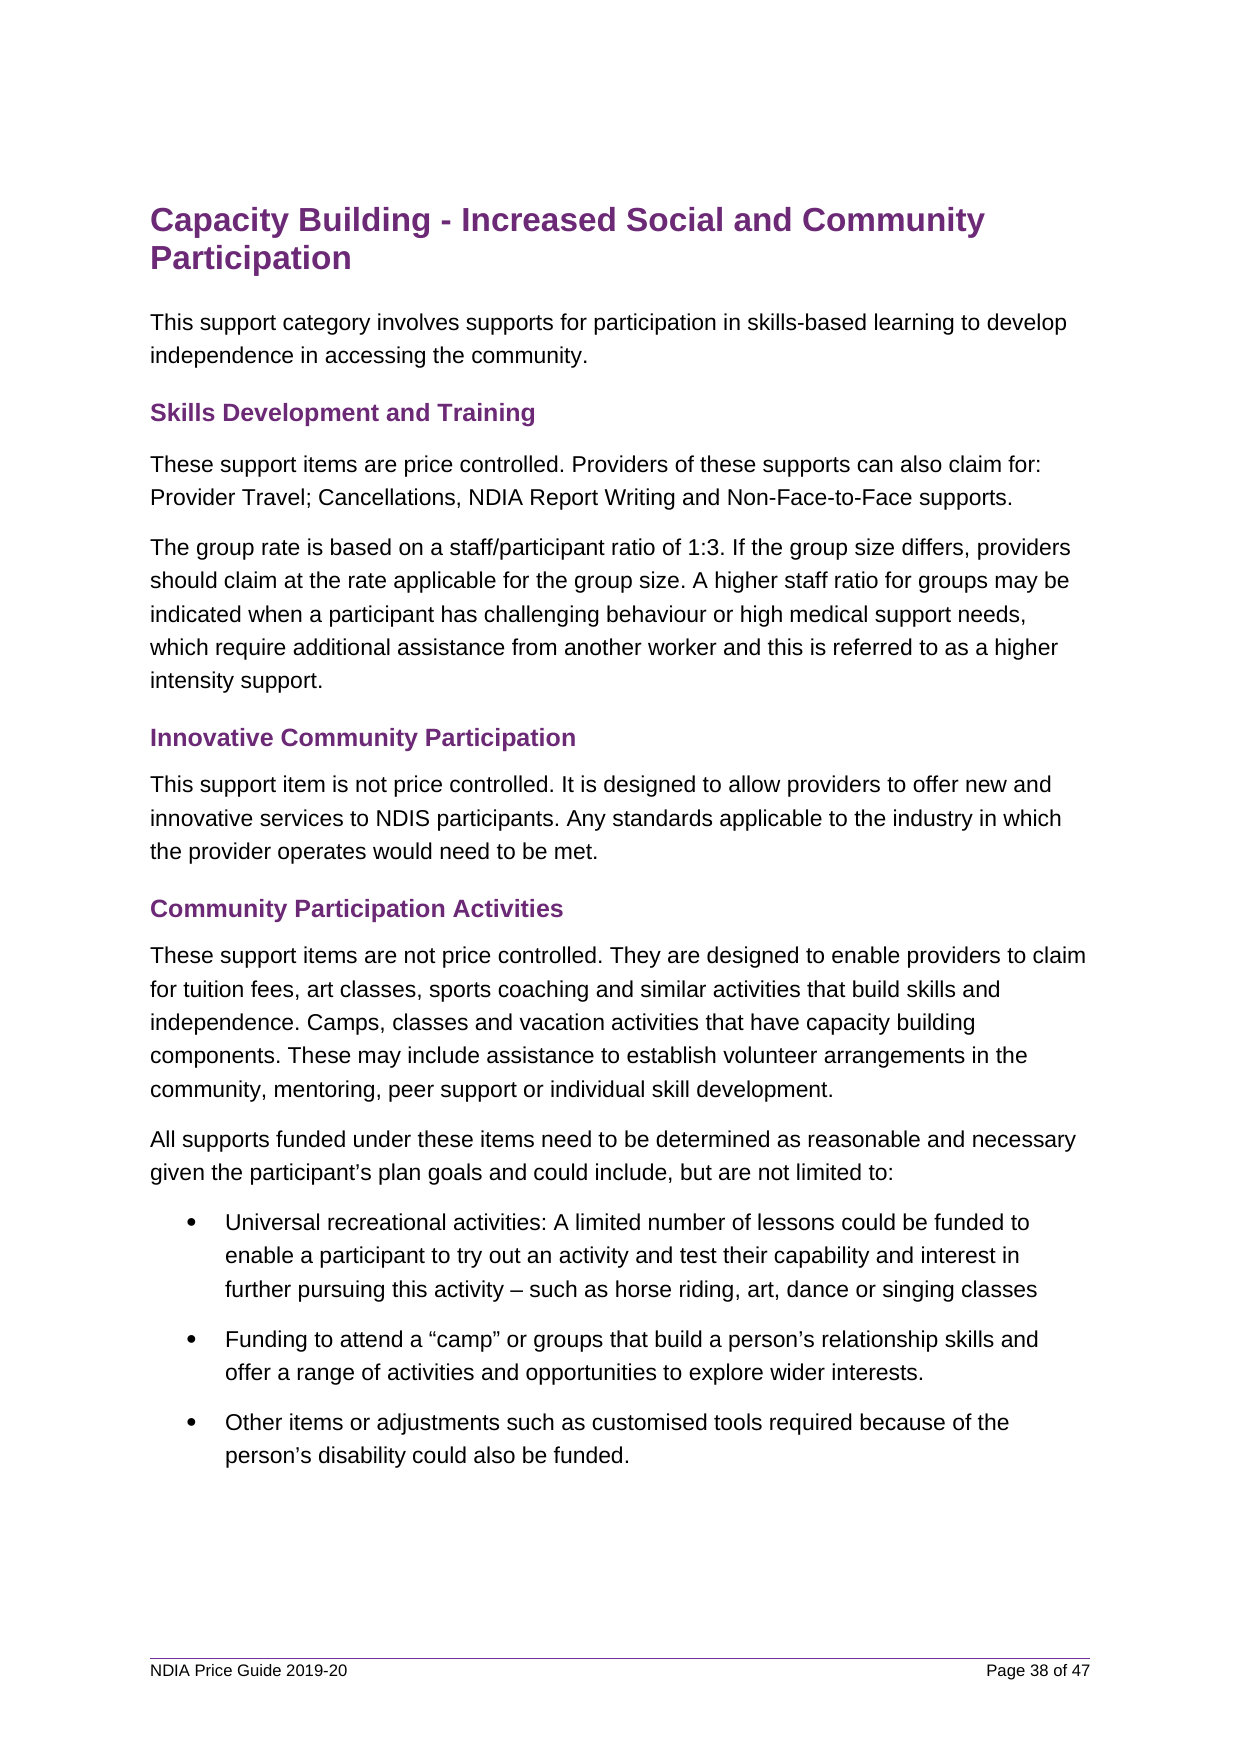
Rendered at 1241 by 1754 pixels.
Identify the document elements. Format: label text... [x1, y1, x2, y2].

text The group rate is based on a staff/participant ratio of 1:3. If the group size differs, providers should claim at the rate applicable for the group size. A higher staff ratio for groups may be indicated when a participant has challenging behaviour or high medical support needs, which require additional assistance from another worker and this is referred to as a higher intensity support. [150, 527, 1090, 693]
text These support items are price controlled. Providers of these supports can also claim for: Provider Travel; Cancellations, NDIA Report Writing and Non-Face-to-Face supports. [150, 443, 1090, 510]
list Funding to attend a “camp” or groups that build a person’s relationship skills and offer a range of activities and opportunities to explore wider interests. [187, 1318, 1090, 1385]
list Universal recreational activities: A limited number of lessons could be funded to enable a participant to try out an activity and test their capability and interest in further pursuing this activity – such as horse riding, art, dance or singing classes [187, 1202, 1090, 1302]
text All supports funded under these items need to be determined as reasonable and necessary given the participant’s plan goals and could include, but are not limited to: [150, 1118, 1090, 1185]
list Other items or adjustments such as customised tools required because of the person’s disability could also be funded. [187, 1402, 1090, 1468]
text These support items are not price controlled. They are designed to enable providers to claim for tuition fees, art classes, sports coaching and similar activities that build skills and independence. Camps, classes and vacation activities that have capacity building components. These may include assistance to establish volunteer arrangements in the community, mentoring, peer support or individual skill development. [150, 935, 1090, 1102]
subtitle Innovative Community Participation [150, 718, 1090, 752]
subtitle Capacity Building - Increased Social and Community Participation [150, 200, 1090, 277]
text This support item is not price controlled. It is designed to allow providers to offer new and innovative services to NDIS participants. Any standards applicable to the industry in which the provider operates would need to be met. [150, 764, 1090, 864]
subtitle Community Participation Activities [150, 889, 1090, 923]
subtitle Skills Development and Training [150, 393, 1090, 427]
text This support category involves supports for participation in skills-based learning to develop independence in accessing the community. [150, 302, 1090, 368]
